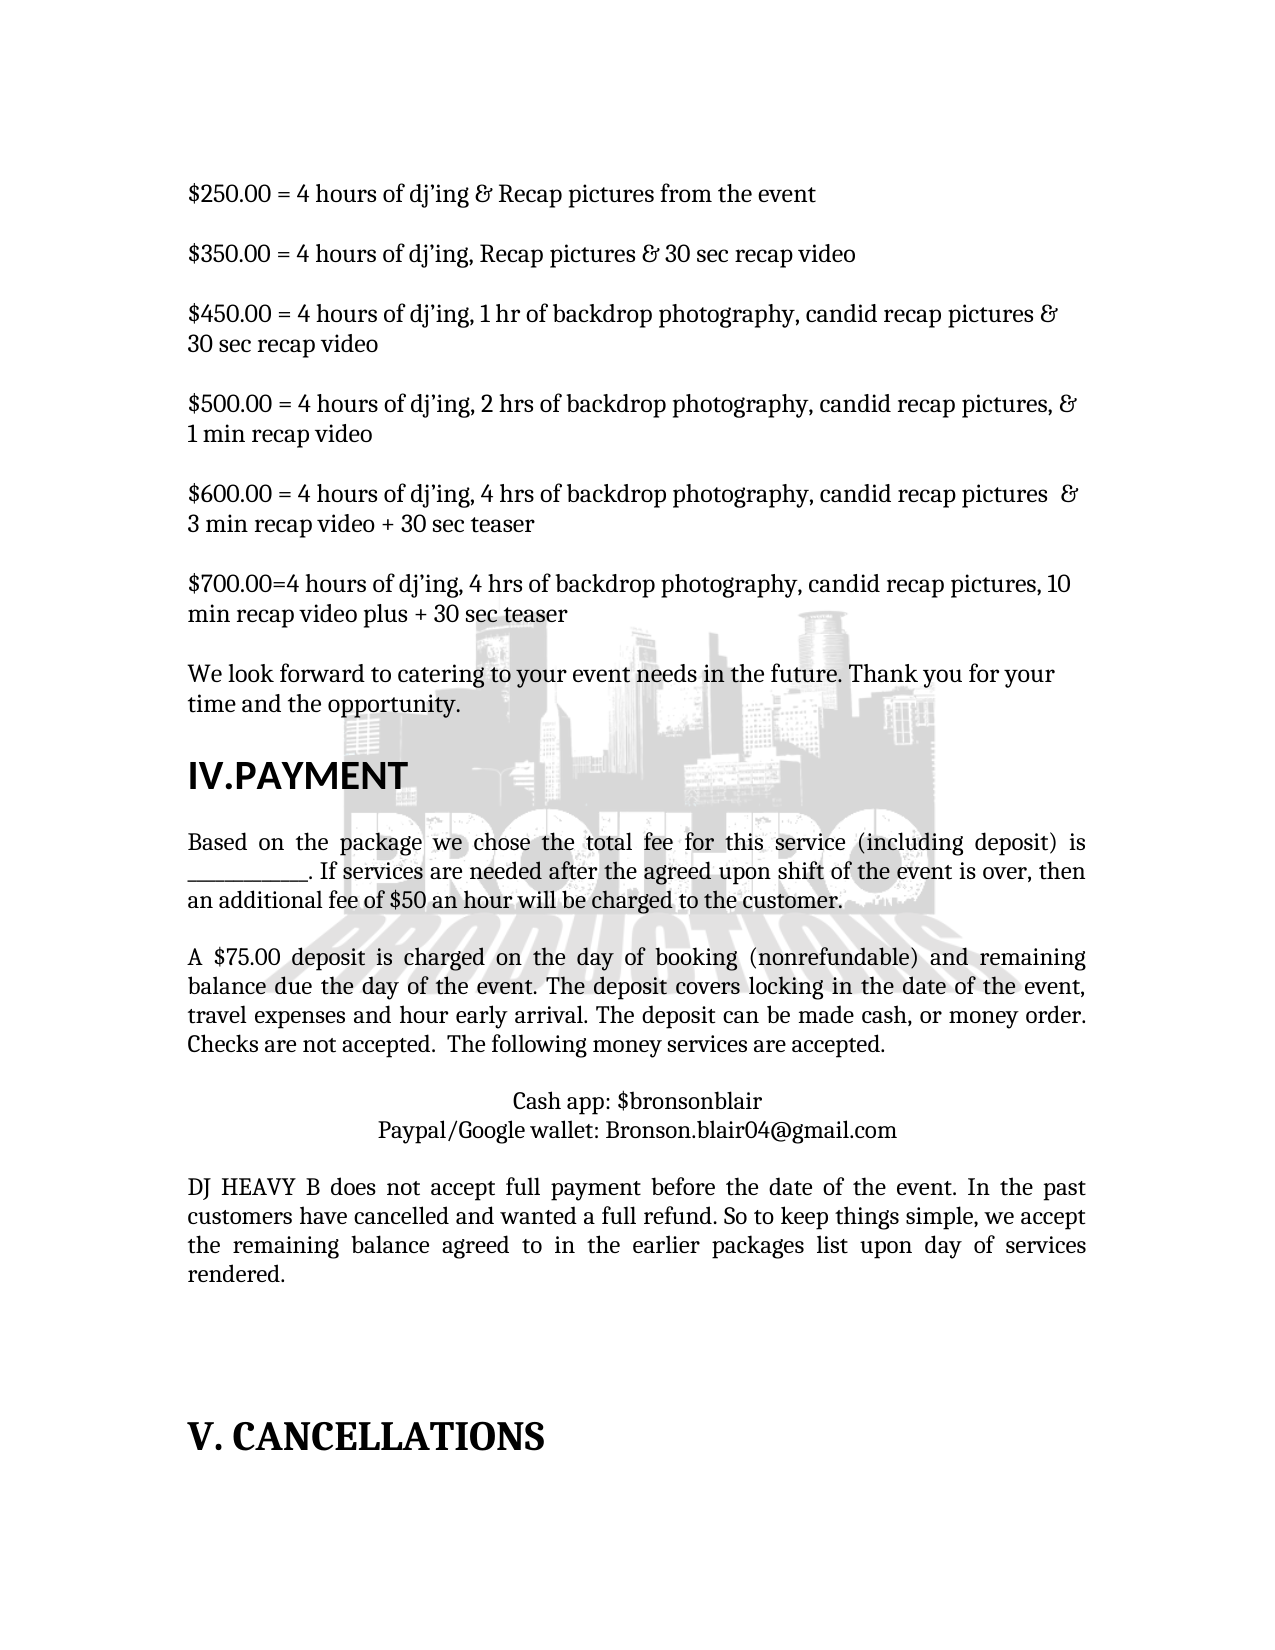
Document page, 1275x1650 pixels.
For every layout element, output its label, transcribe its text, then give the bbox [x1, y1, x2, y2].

text $700.00=4 hours of dj’ing, 4 hrs of backdrop photography, candid recap pictures, 10 min recap video plus + 30 sec teaser [187, 569, 1087, 629]
text V. CANCELLATIONS [187, 1413, 1087, 1461]
text $600.00 = 4 hours of dj’ing, 4 hrs of backdrop photography, candid recap pictures & 3 min recap video + 30 sec teaser [187, 479, 1087, 539]
text Paypal/Google wallet: Bronson.blair04@gmail.com [187, 1116, 1087, 1144]
text $450.00 = 4 hours of dj’ing, 1 hr of backdrop photography, candid recap pictures & 30 sec recap video [187, 299, 1087, 359]
text $250.00 = 4 hours of dj’ing & Recap pictures from the event [187, 179, 1087, 209]
text Cash app: $bronsonblair [187, 1087, 1087, 1116]
text Based on the package we chose the total fee for this service (including deposit) is _____________. If services are needed after the agreed upon shift of the event is over, then an additional fee of $50 an hour will be charged to the customer. [187, 828, 1087, 914]
text A $75.00 deposit is charged on the day of booking (nonrefundable) and remaining balance due the day of the event. The deposit covers locking in the date of the event, travel expenses and hour early arrival. The deposit can be made cash, or money order. Checks are not accepted. The following money services are accepted. [187, 943, 1087, 1058]
text We look forward to catering to your event needs in the future. Thank you for your time and the opportunity. [187, 659, 1087, 719]
text $350.00 = 4 hours of dj’ing, Recap pictures & 30 sec recap video [187, 239, 1087, 269]
text $500.00 = 4 hours of dj’ing, 2 hrs of backdrop photography, candid recap pictures, & 1 min recap video [187, 389, 1087, 449]
text DJ HEAVY B does not accept full payment before the date of the event. In the past customers have cancelled and wanted a full refund. So to keep things simple, we accept the remaining balance agreed to in the earlier packages list upon day of services rendered. [187, 1173, 1087, 1288]
text IV.PAYMENT [187, 749, 1087, 799]
